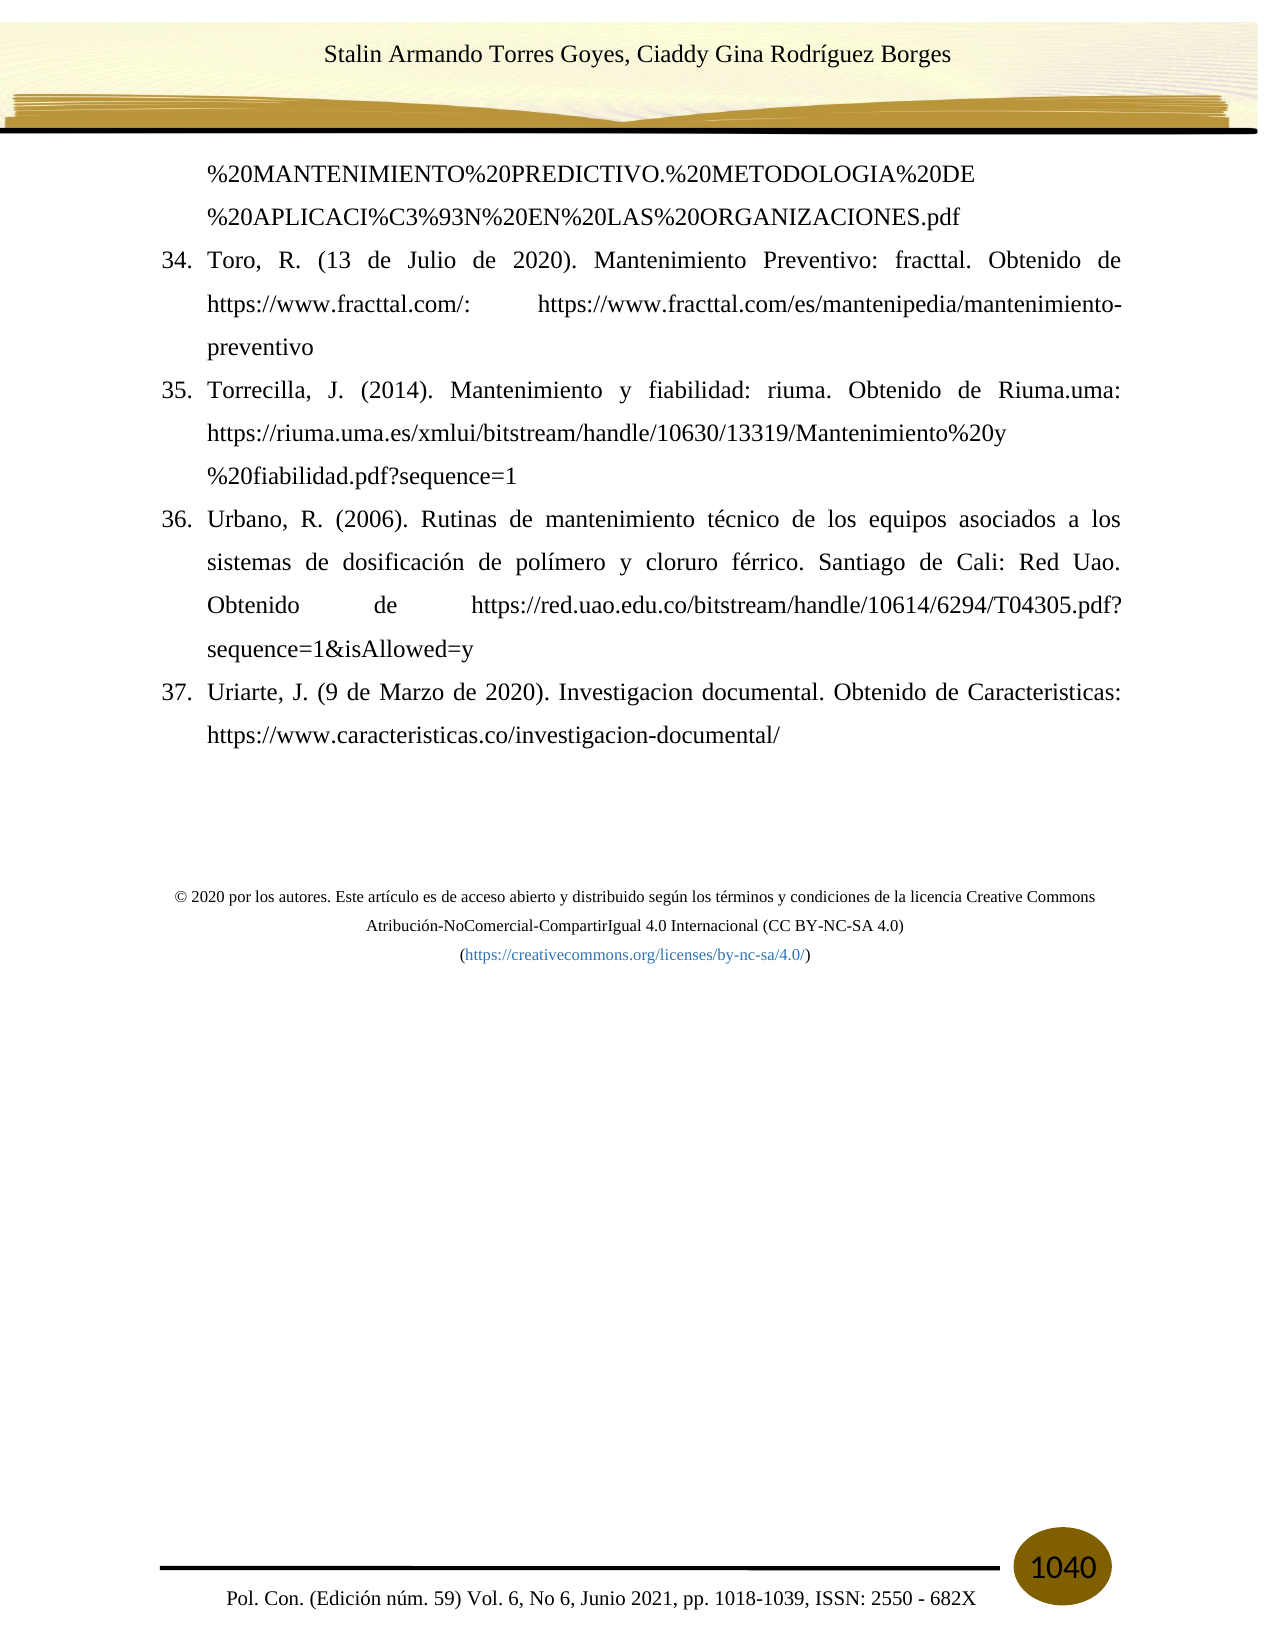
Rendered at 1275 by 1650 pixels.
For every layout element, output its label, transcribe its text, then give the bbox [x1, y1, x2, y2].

list Urbano, R. (2006). Rutinas de mantenimiento técnico de los equipos asociados a los sistemas de dosificación de polímero y cloruro férrico. Santiago de Cali: Red Uao. Obtenido de https://red.uao.edu.co/bitstream/handle/10614/6294/T04305.pdf?sequence=1&isAllowed=y [161, 504, 1122, 662]
list Uriarte, J. (9 de Marzo de 2020). Investigacion documental. Obtenido de Caracteristicas: https://www.caracteristicas.co/investigacion-documental/ [161, 677, 1122, 749]
list (https://creativecommons.org/licenses/by-nc-sa/4.0/) [148, 945, 1122, 964]
list © 2020 por los autores. Este artículo es de acceso abierto y distribuido según los términos y condiciones de la licencia Creative Commons Atribución-NoComercial-CompartirIgual 4.0 Internacional (CC BY-NC-SA 4.0) [148, 887, 1122, 935]
list Torrecilla, J. (2014). Mantenimiento y fiabilidad: riuma. Obtenido de Riuma.uma: https://riuma.uma.es/xmlui/bitstream/handle/10630/13319/Mantenimiento%20y%20fiabilidad.pdf?sequence=1 [161, 375, 1122, 490]
picture [0, 22, 1258, 135]
list Toro, R. (13 de Julio de 2020). Mantenimiento Preventivo: fracttal. Obtenido de https://www.fracttal.com/: https://www.fracttal.com/es/mantenipedia/mantenimiento-preventivo [161, 246, 1122, 361]
